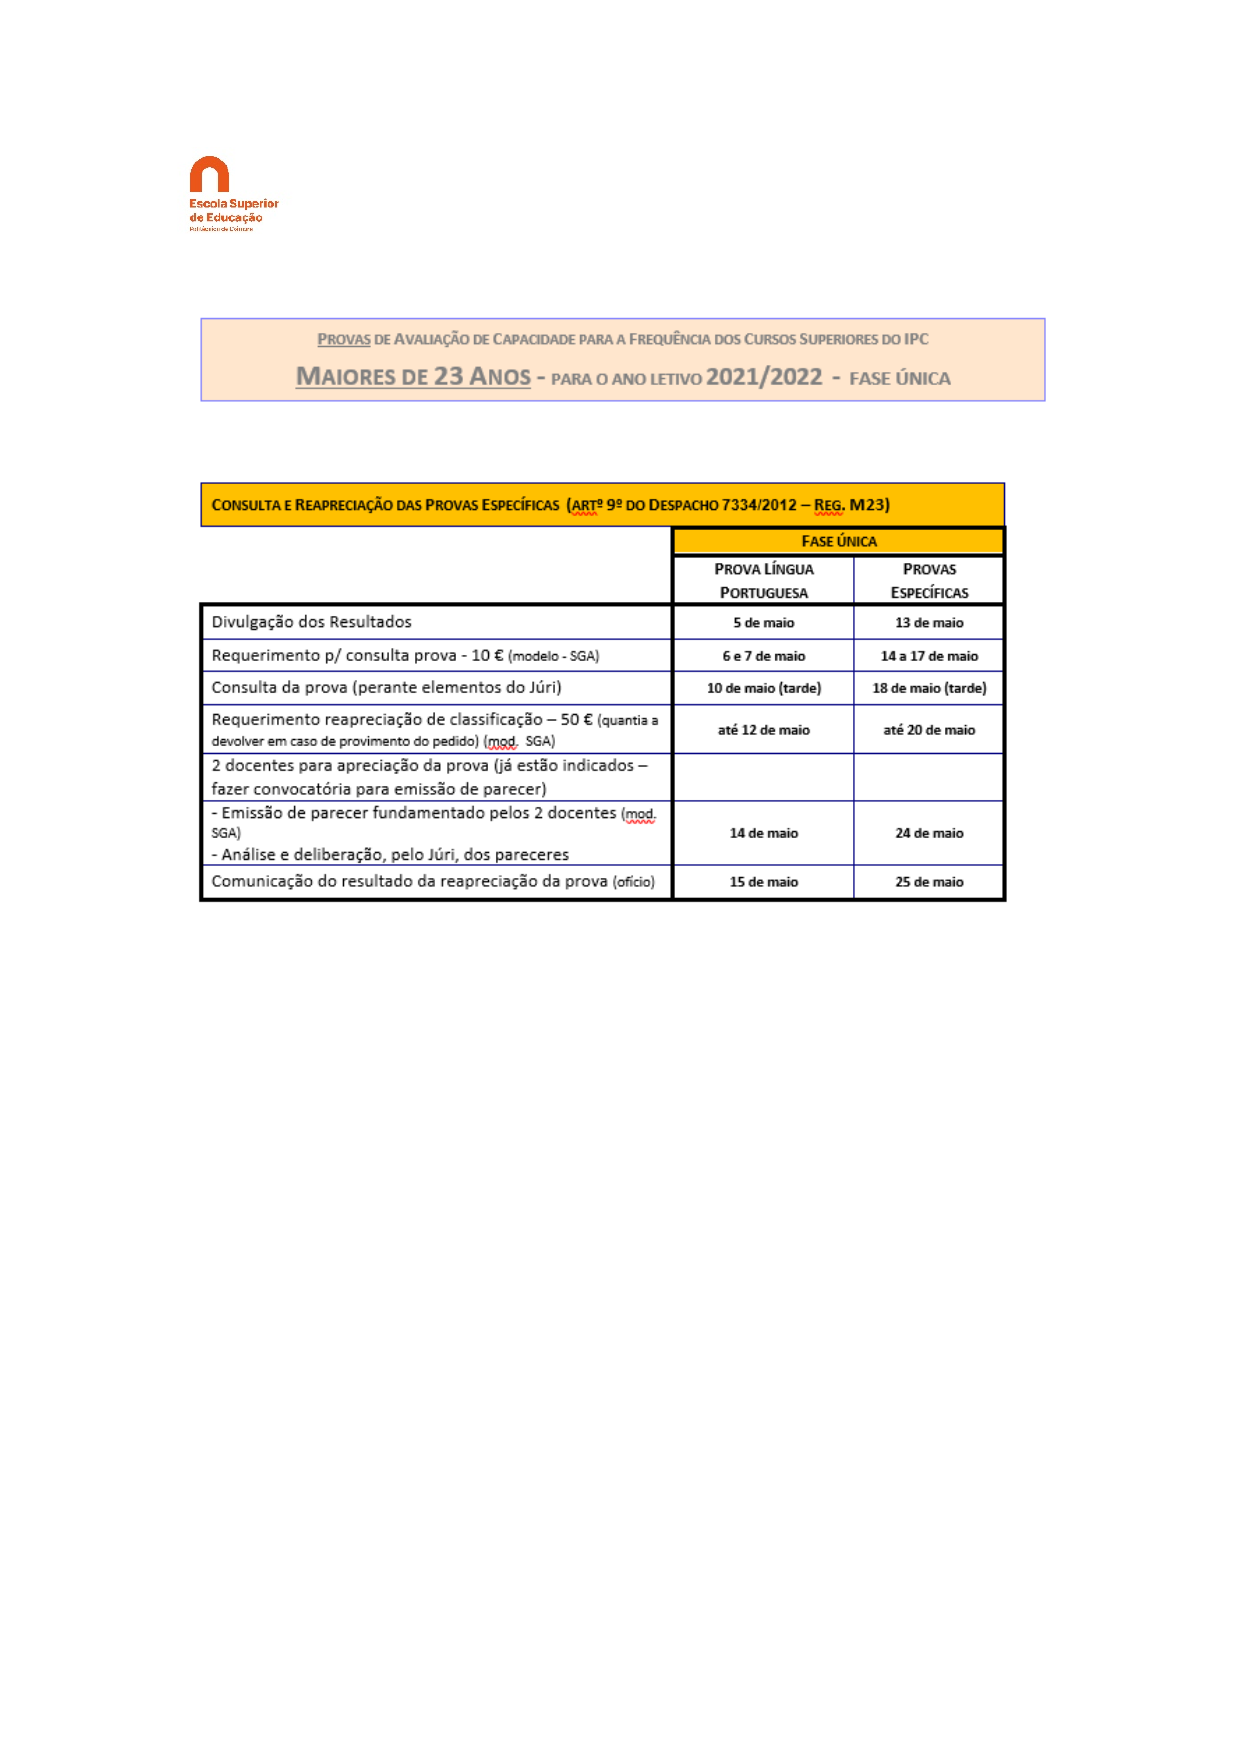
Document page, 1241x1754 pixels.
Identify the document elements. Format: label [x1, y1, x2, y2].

picture [177, 147, 295, 242]
picture [177, 307, 1063, 930]
